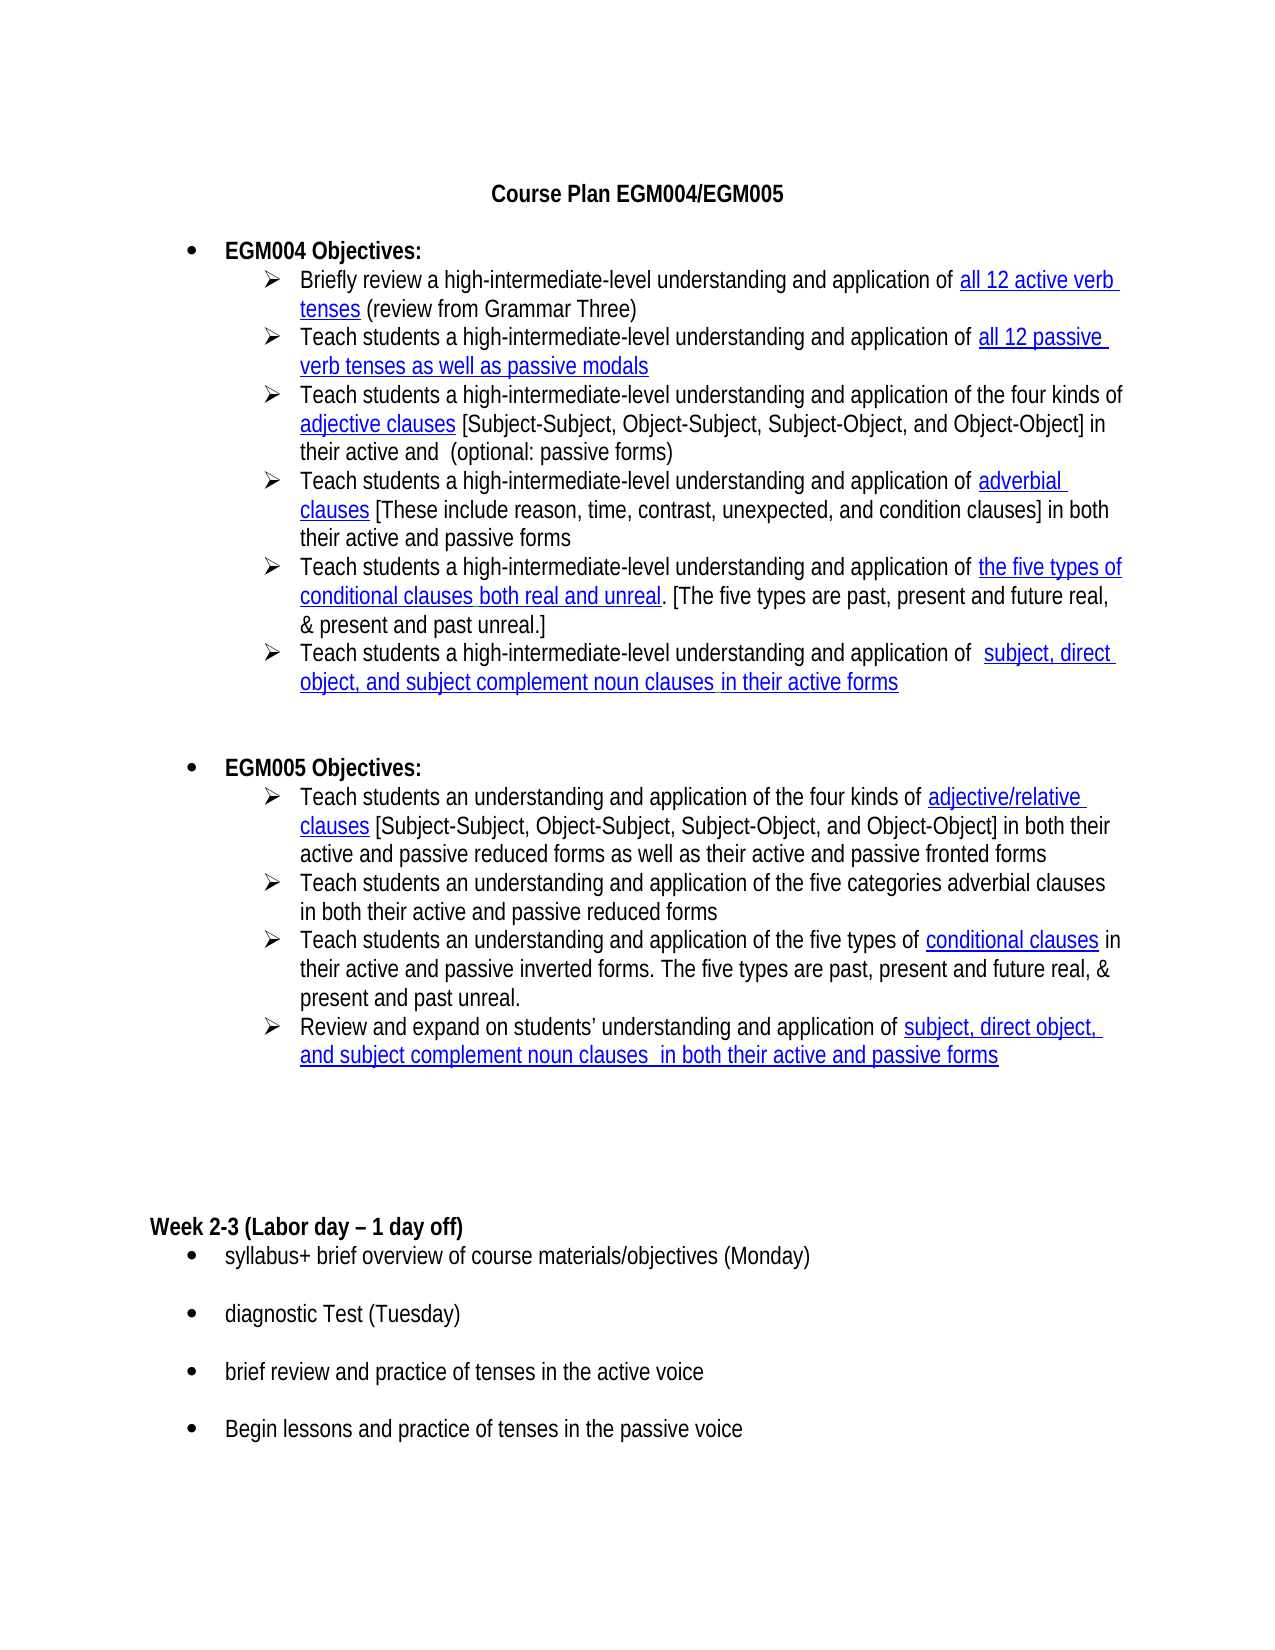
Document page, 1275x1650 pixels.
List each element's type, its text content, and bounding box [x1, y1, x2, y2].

list EGM004 Objectives: [187, 236, 1125, 265]
list Teach students an understanding and application of the four kinds of adjective/relative clauses [Subject-Subject, Object-Subject, Subject-Object, and Object-Object] in both their active and passive reduced forms as well as their active and passive fronted forms [262, 782, 1125, 868]
list Begin lessons and practice of tenses in the passive voice [187, 1414, 1125, 1443]
list Teach students a high-intermediate-level understanding and application of all 12 passive verb tenses as well as passive modals [262, 322, 1125, 380]
list Teach students a high-intermediate-level understanding and application of subject, direct object, and subject complement noun clauses in their active forms [262, 638, 1125, 696]
list EGM005 Objectives: [187, 753, 1125, 782]
list Teach students a high-intermediate-level understanding and application of adverbial clauses [These include reason, time, contrast, unexpected, and condition clauses] in both their active and passive forms [262, 466, 1125, 552]
list Teach students a high-intermediate-level understanding and application of the five types of conditional clauses both real and unreal. [The five types are past, present and future real, & present and past unreal.] [262, 552, 1125, 638]
text Week 2-3 (Labor day – 1 day off) [150, 1212, 1125, 1241]
list Teach students a high-intermediate-level understanding and application of the four kinds of adjective clauses [Subject-Subject, Object-Subject, Subject-Object, and Object-Object] in their active and (optional: passive forms) [262, 380, 1125, 466]
list diagnostic Test (Tuesday) [187, 1299, 1125, 1328]
list syllabus+ brief overview of course materials/objectives (Monday) [187, 1241, 1125, 1270]
list brief review and practice of tenses in the active voice [187, 1356, 1125, 1385]
list Teach students an understanding and application of the five categories adverbial clauses in both their active and passive reduced forms [262, 868, 1125, 926]
list Briefly review a high-intermediate-level understanding and application of all 12 active verb tenses (review from Grammar Three) [262, 265, 1125, 322]
list Review and expand on students’ understanding and application of subject, direct object, and subject complement noun clauses in both their active and passive forms [262, 1012, 1125, 1069]
list Teach students an understanding and application of the five types of conditional clauses in their active and passive inverted forms. The five types are past, present and future real, & present and past unreal. [262, 926, 1125, 1012]
text Course Plan EGM004/EGM005 [150, 179, 1125, 207]
